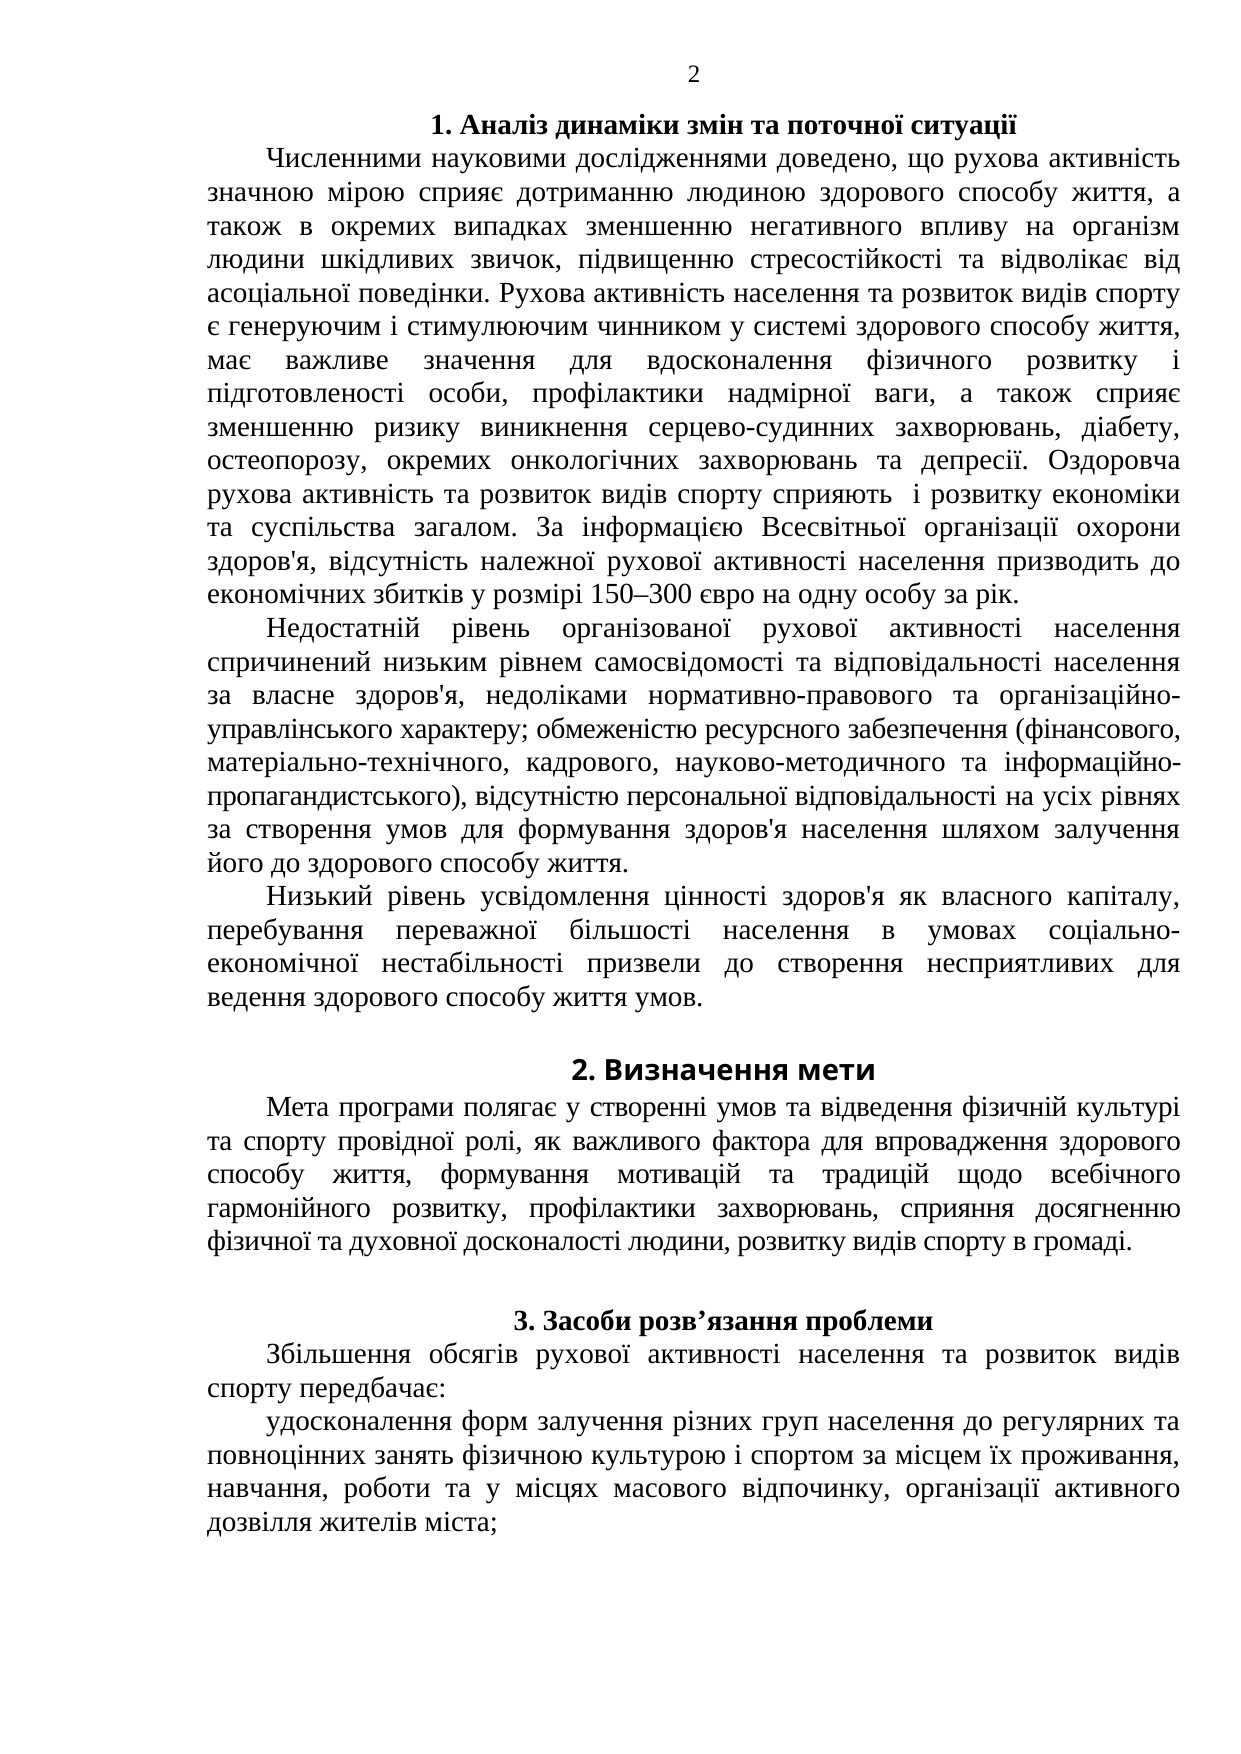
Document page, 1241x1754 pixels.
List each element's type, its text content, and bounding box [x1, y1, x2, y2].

text Низький рівень усвідомлення цінності здоров'я як власного капіталу, перебування переважної більшості населення в умовах соціально-економічної нестабільності призвели до створення несприятливих для ведення здорового способу життя умов. [207, 878, 1181, 1013]
text 1. Аналіз динаміки змін та поточної ситуації [207, 107, 1181, 141]
text Недостатній рівень організованої рухової активності населення спричинений низьким рівнем самосвідомості та відповідальності населення за власне здоров'я, недоліками нормативно-правового та організаційно-управлінського характеру; обмеженістю ресурсного забезпечення (фінансового, матеріально-технічного, кадрового, науково-методичного та інформаційно-пропагандистського), відсутністю персональної відповідальності на усіх рівнях за створення умов для формування здоров'я населення шляхом залучення його до здорового способу життя. [207, 610, 1181, 878]
text Численними науковими дослідженнями доведено, що рухова активність значною мірою сприяє дотриманню людиною здорового способу життя, а також в окремих випадках зменшенню негативного впливу на організм людини шкідливих звичок, підвищенню стресостійкості та відволікає від асоціальної поведінки. Рухова активність населення та розвиток видів спорту є генеруючим і стимулюючим чинником у системі здорового способу життя, має важливе значення для вдосконалення фізичного розвитку і підготовленості особи, профілактики надмірної ваги, а також сприяє зменшенню ризику виникнення серцево-судинних захворювань, діабету, остеопорозу, окремих онкологічних захворювань та депресії. Оздоровча рухова активність та розвиток видів спорту сприяють і розвитку економіки та суспільства загалом. За інформацією Всесвітньої організації охорони здоров'я, відсутність належної рухової активності населення призводить до економічних збитків у розмірі 150–300 євро на одну особу за рік. [207, 141, 1181, 610]
text Збільшення обсягів рухової активності населення та розвиток видів спорту передбачає: [207, 1336, 1181, 1403]
text 3. Засоби розв’язання проблеми [207, 1303, 1181, 1336]
text удосконалення форм залучення різних груп населення до регулярних та повноцінних занять фізичною культурою і спортом за місцем їх проживання, навчання, роботи та у місцях масового відпочинку, організації активного дозвілля жителів міста; [207, 1403, 1181, 1538]
text Мета програми полягає у створенні умов та відведення фізичній культурі та спорту провідної ролі, як важливого фактора для впровадження здорового способу життя, формування мотивацій та традицій щодо всебічного гармонійного розвитку, профілактики захворювань, сприяння досягненню фізичної та духовної досконалості людини, розвитку видів спорту в громаді. [207, 1089, 1181, 1257]
text 2. Визначення мети [207, 1049, 1181, 1089]
